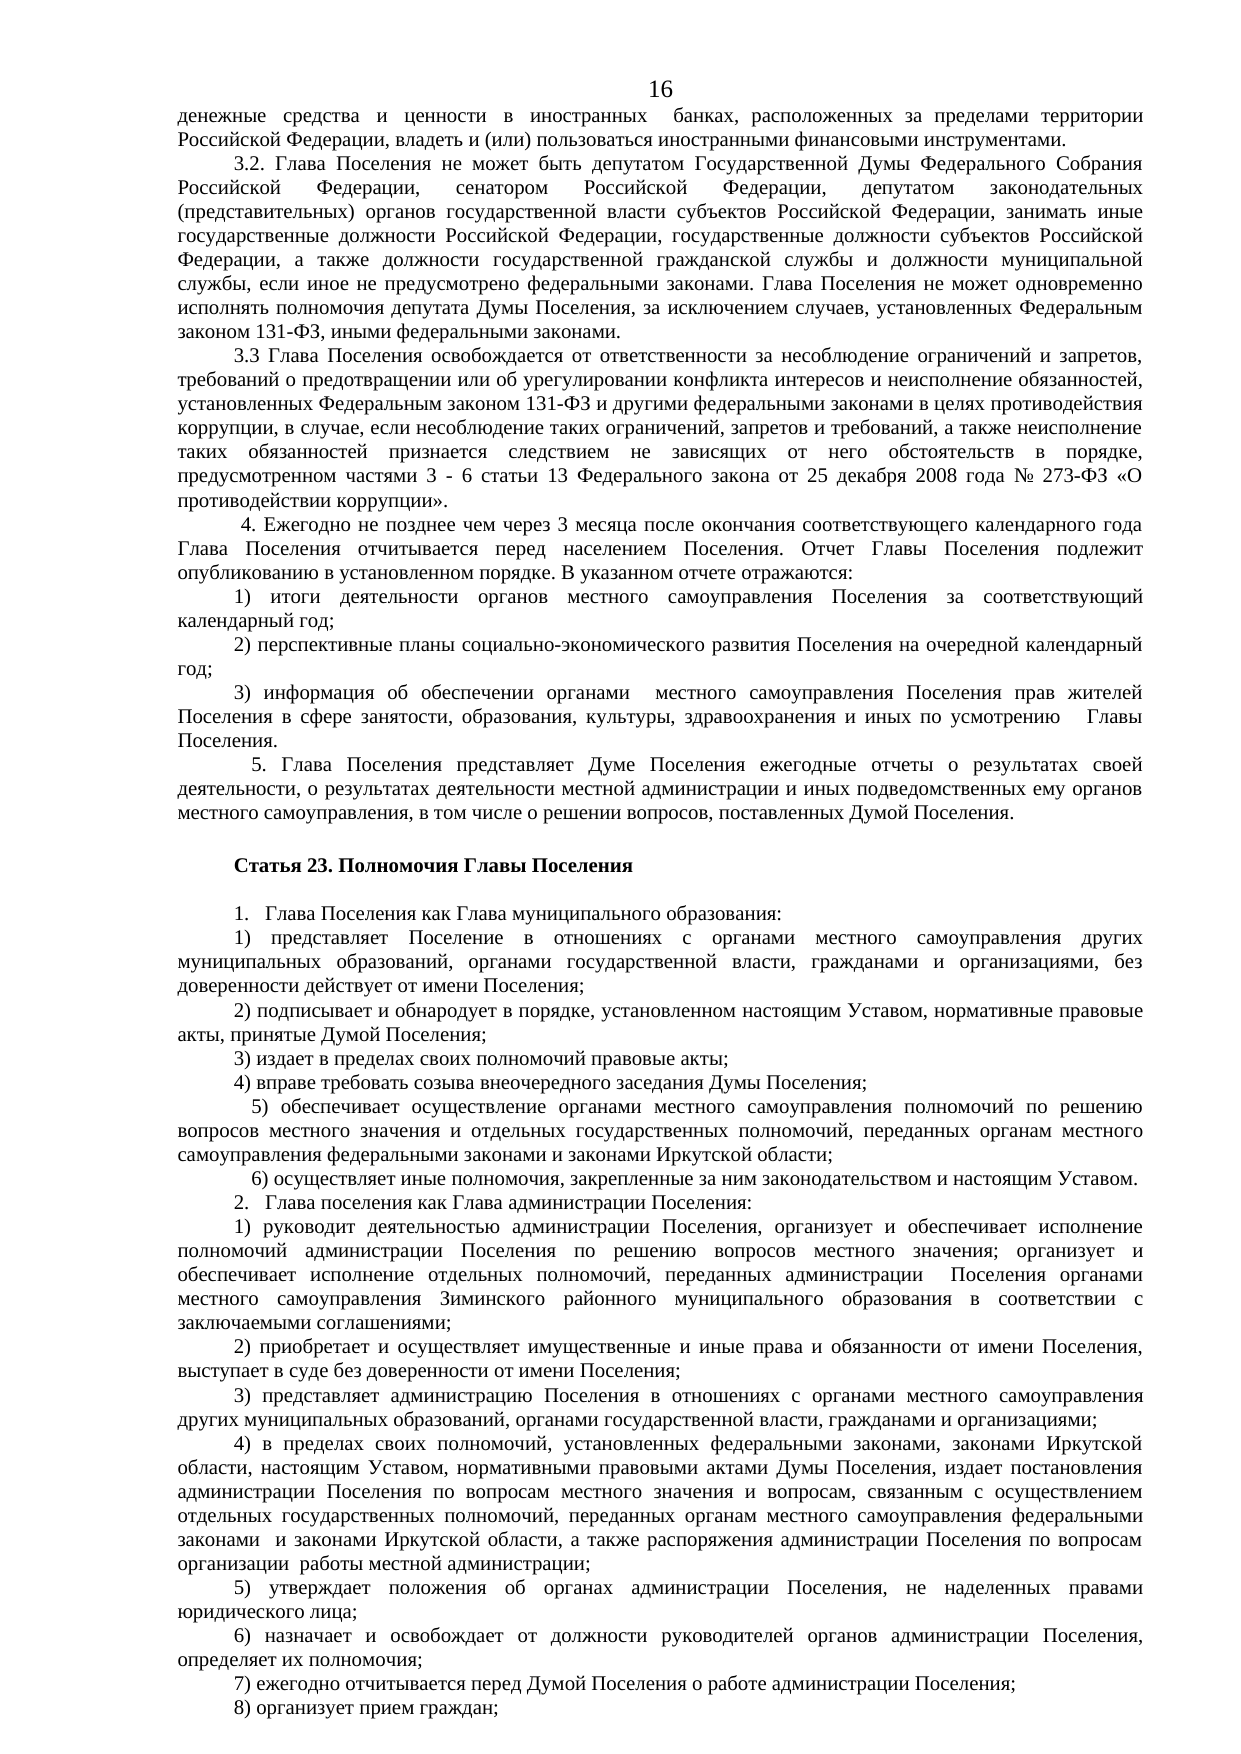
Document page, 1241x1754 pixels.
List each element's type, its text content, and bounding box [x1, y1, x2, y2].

text 4. Ежегодно не позднее чем через 3 месяца после окончания соответствующего календарного года Глава Поселения отчитывается перед населением Поселения. Отчет Главы Поселения подлежит опубликованию в установленном порядке. В указанном отчете отражаются: [177, 512, 1144, 584]
text 3) издает в пределах своих полномочий правовые акты; [177, 1046, 1144, 1070]
text 1) руководит деятельностью администрации Поселения, организует и обеспечивает исполнение полномочий администрации Поселения по решению вопросов местного значения; организует и обеспечивает исполнение отдельных полномочий, переданных администрации Поселения органами местного самоуправления Зиминского районного муниципального образования в соответствии с заключаемыми соглашениями; [177, 1214, 1144, 1334]
text 7) ежегодно отчитывается перед Думой Поселения о работе администрации Поселения; [177, 1671, 1144, 1695]
text 5. Глава Поселения представляет Думе Поселения ежегодные отчеты о результатах своей деятельности, о результатах деятельности местной администрации и иных подведомственных ему органов местного самоуправления, в том числе о решении вопросов, поставленных Думой Поселения. [177, 752, 1144, 824]
text 2) приобретает и осуществляет имущественные и иные права и обязанности от имени Поселения, выступает в суде без доверенности от имени Поселения; [177, 1334, 1144, 1382]
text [177, 102, 1144, 151]
text 3.3 Глава Поселения освобождается от ответственности за несоблюдение ограничений и запретов, требований о предотвращении или об урегулировании конфликта интересов и неисполнение обязанностей, установленных Федеральным законом 131-ФЗ и другими федеральными законами в целях противодействия коррупции, в случае, если несоблюдение таких ограничений, запретов и требований, а также неисполнение таких обязанностей признается следствием не зависящих от него обстоятельств в порядке, предусмотренном частями 3 - 6 статьи 13 Федерального закона от 25 декабря 2008 года № 273-ФЗ «О противодействии коррупции». [177, 343, 1144, 512]
text 5) утверждает положения об органах администрации Поселения, не наделенных правами юридического лица; [177, 1575, 1144, 1623]
text 1) итоги деятельности органов местного самоуправления Поселения за соответствующий календарный год; [177, 584, 1144, 632]
text 2) подписывает и обнародует в порядке, установленном настоящим Уставом, нормативные правовые акты, принятые Думой Поселения; [177, 997, 1144, 1046]
text 1. Глава Поселения как Глава муниципального образования: [177, 901, 1144, 925]
text 4) в пределах своих полномочий, установленных федеральными законами, законами Иркутской области, настоящим Уставом, нормативными правовыми актами Думы Поселения, издает постановления администрации Поселения по вопросам местного значения и вопросам, связанным с осуществлением отдельных государственных полномочий, переданных органам местного самоуправления федеральными законами и законами Иркутской области, а также распоряжения администрации Поселения по вопросам организации работы местной администрации; [177, 1431, 1144, 1575]
text 4) вправе требовать созыва внеочередного заседания Думы Поселения; [177, 1070, 1144, 1094]
text 3) информация об обеспечении органами местного самоуправления Поселения прав жителей Поселения в сфере занятости, образования, культуры, здравоохранения и иных по усмотрению Главы Поселения. [177, 680, 1144, 752]
text 6) осуществляет иные полномочия, закрепленные за ним законодательством и настоящим Уставом. [177, 1166, 1144, 1190]
text 8) организует прием граждан; [177, 1695, 1144, 1719]
text 3.2. Глава Поселения не может быть депутатом Государственной Думы Федерального Собрания Российской Федерации, сенатором Российской Федерации, депутатом законодательных (представительных) органов государственной власти субъектов Российской Федерации, занимать иные государственные должности Российской Федерации, государственные должности субъектов Российской Федерации, а также должности государственной гражданской службы и должности муниципальной службы, если иное не предусмотрено федеральными законами. Глава Поселения не может одновременно исполнять полномочия депутата Думы Поселения, за исключением случаев, установленных Федеральным законом 131-ФЗ, иными федеральными законами. [177, 151, 1144, 343]
text Статья 23. Полномочия Главы Поселения [177, 853, 1144, 877]
text 3) представляет администрацию Поселения в отношениях с органами местного самоуправления других муниципальных образований, органами государственной власти, гражданами и организациями; [177, 1382, 1144, 1431]
text 2. Глава поселения как Глава администрации Поселения: [177, 1190, 1144, 1214]
text 2) перспективные планы социально-экономического развития Поселения на очередной календарный год; [177, 632, 1144, 680]
text 5) обеспечивает осуществление органами местного самоуправления полномочий по решению вопросов местного значения и отдельных государственных полномочий, переданных органам местного самоуправления федеральными законами и законами Иркутской области; [177, 1094, 1144, 1166]
text 1) представляет Поселение в отношениях с органами местного самоуправления других муниципальных образований, органами государственной власти, гражданами и организациями, без доверенности действует от имени Поселения; [177, 925, 1144, 997]
text 6) назначает и освобождает от должности руководителей органов администрации Поселения, определяет их полномочия; [177, 1623, 1144, 1671]
